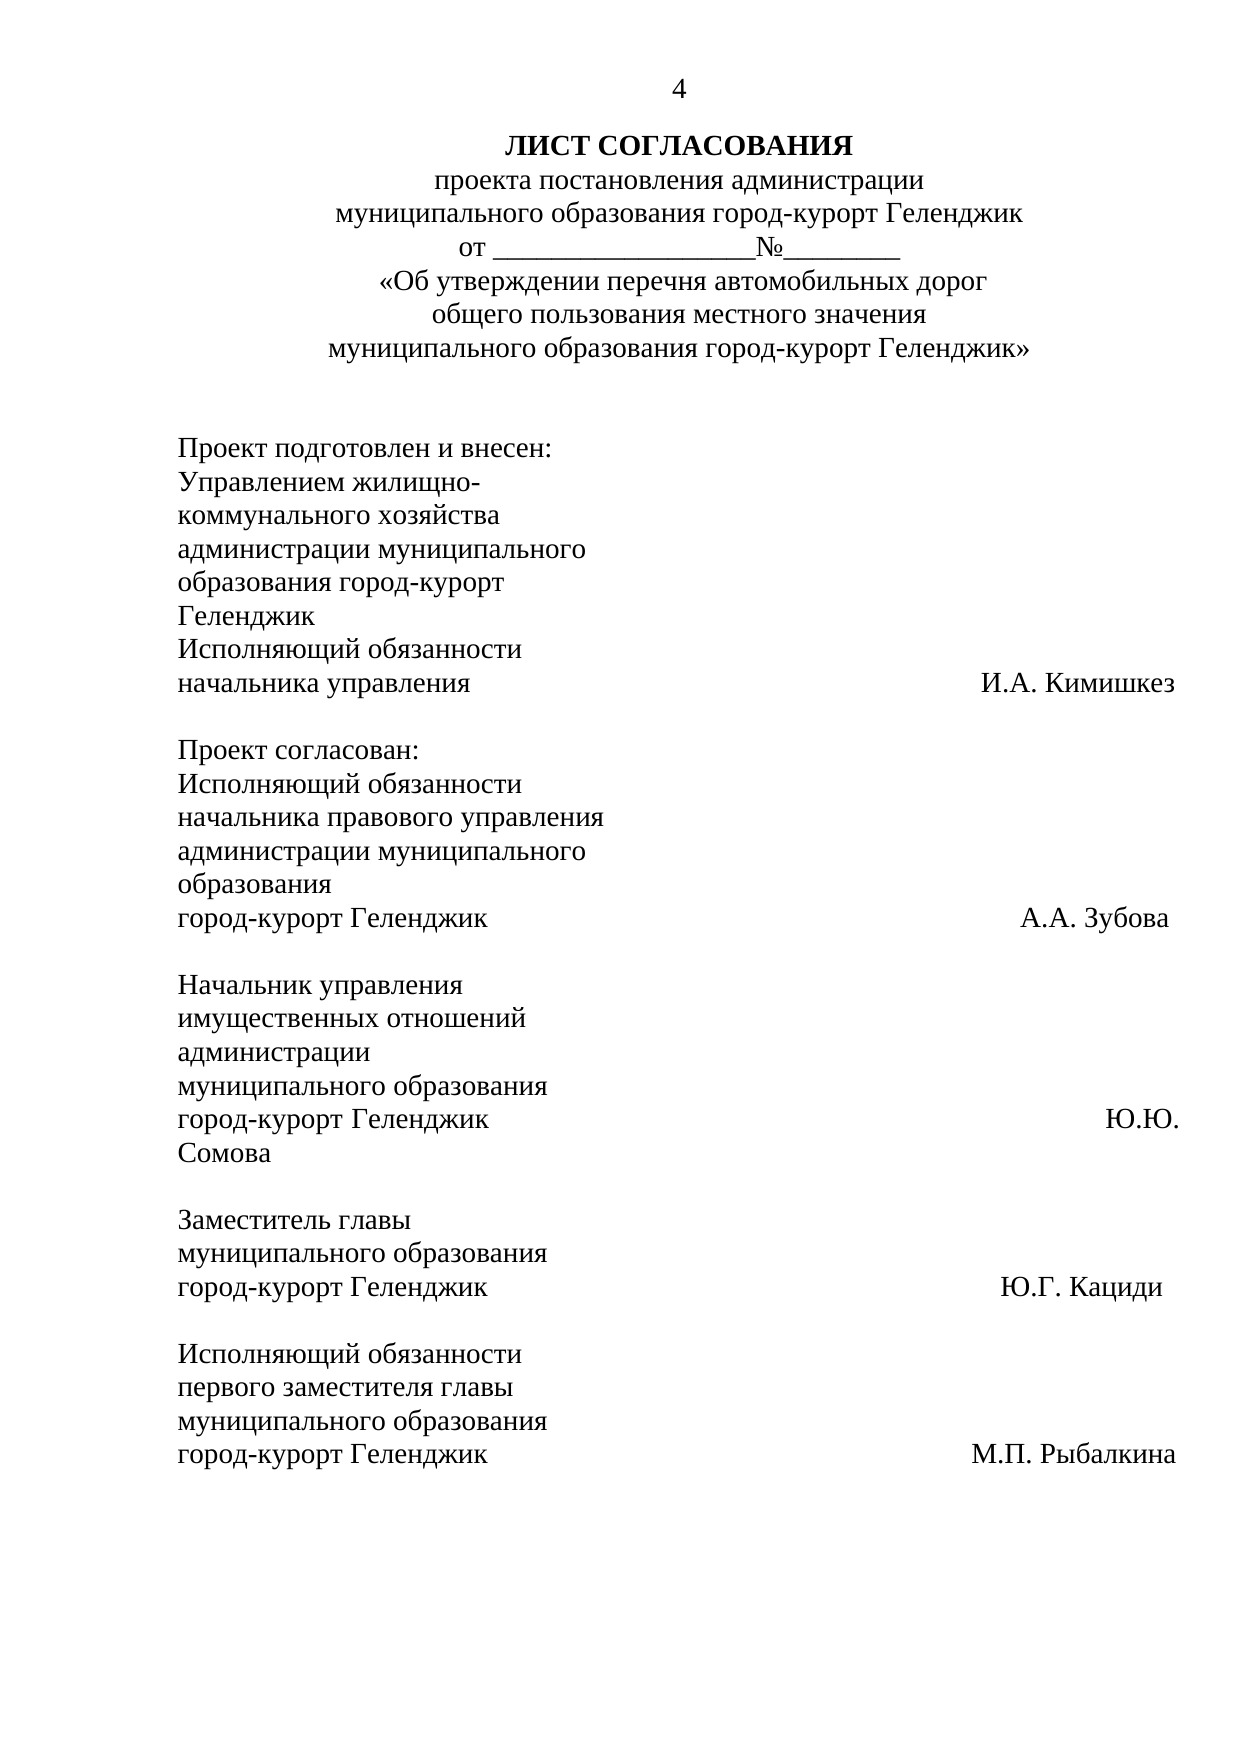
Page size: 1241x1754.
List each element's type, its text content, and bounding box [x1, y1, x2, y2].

text общего пользования местного значения [177, 296, 1181, 330]
text Исполняющий обязанности [177, 1336, 1181, 1369]
text Исполняющий обязанности [177, 632, 1181, 665]
text первого заместителя главы [177, 1369, 1181, 1403]
text муниципального образования [177, 1403, 1181, 1437]
text муниципального образования [177, 1235, 1181, 1269]
subtitle муниципального образования [177, 1068, 1181, 1101]
text город-курорт Геленджик М.П. Рыбалкина [177, 1437, 1181, 1470]
text имущественных отношений [177, 1001, 1181, 1034]
subtitle образования [177, 866, 1181, 900]
subtitle город-курорт Геленджик Ю.Ю. Сомова [177, 1101, 1181, 1168]
subtitle Начальник управления [177, 967, 1181, 1001]
subtitle Исполняющий обязанности [177, 766, 1181, 799]
text город-курорт Геленджик Ю.Г. Кациди [177, 1269, 1181, 1302]
text Заместитель главы [177, 1202, 1181, 1235]
subtitle администрации [177, 1034, 1181, 1068]
text образования город-курорт [177, 564, 1181, 598]
text Проект подготовлен и внесен: [177, 430, 1181, 464]
subtitle начальника правового управления [177, 799, 1181, 833]
text ЛИСТ СОГЛАСОВАНИЯ [177, 128, 1181, 162]
text начальника управления И.А. Кимишкез [177, 665, 1181, 699]
subtitle Проект согласован: [177, 732, 1181, 766]
text администрации муниципального [177, 531, 1181, 564]
text муниципального образования город-курорт Геленджик [177, 196, 1181, 229]
text Геленджик [177, 598, 1181, 632]
text Управлением жилищно- [177, 464, 1181, 497]
text муниципального образования город-курорт Геленджик» [177, 330, 1181, 363]
subtitle город-курорт Геленджик А.А. Зубова [177, 900, 1181, 933]
text коммунального хозяйства [177, 497, 1181, 531]
text от __________________№________ [177, 229, 1181, 263]
text «Об утверждении перечня автомобильных дорог [177, 263, 1181, 296]
subtitle администрации муниципального [177, 833, 1181, 866]
text проекта постановления администрации [177, 162, 1181, 196]
